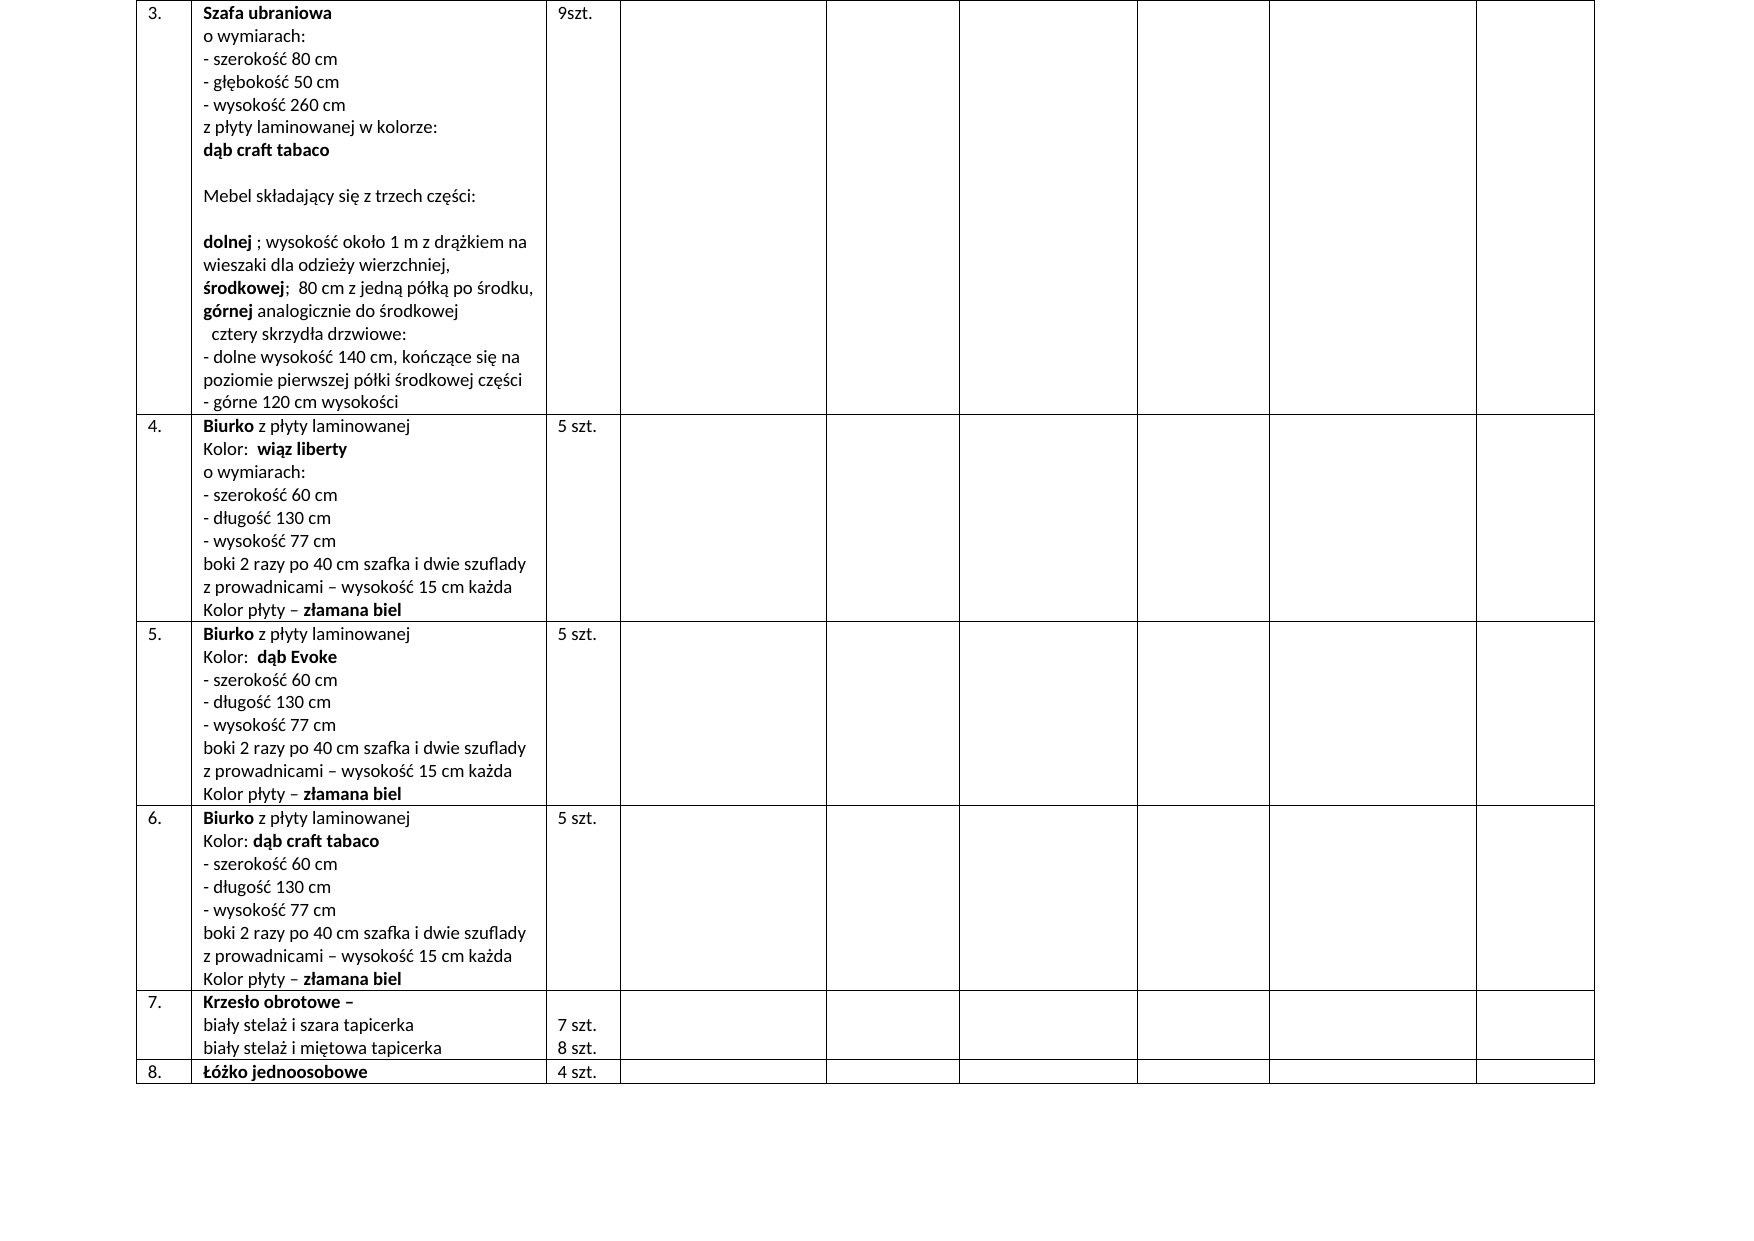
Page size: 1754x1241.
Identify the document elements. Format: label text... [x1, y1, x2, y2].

table_cell [960, 991, 1137, 1059]
table_cell [1477, 806, 1594, 989]
table_cell [1138, 1060, 1269, 1083]
table_cell [1138, 806, 1269, 989]
table_cell [1270, 991, 1476, 1059]
table_cell [1270, 806, 1476, 989]
table_cell [621, 415, 826, 621]
table_cell Szafa ubraniowa o wymiarach: - szerokość 80 cm - głębokość 50 cm - wysokość 260 cm z płyty laminowanej w kolorze: dąb craft tabaco Mebel składający się z trzech części: dolnej ; wysokość około 1 m z drążkiem na wieszaki dla odzieży wierzchniej, środkowej; 80 cm z jedną półką po środku, górnej analogicznie do środkowej cztery skrzydła drzwiowe: - dolne wysokość 140 cm, kończące się na poziomie pierwszej półki środkowej części - górne 120 cm wysokości [192, 1, 546, 413]
table_cell [827, 622, 959, 805]
table_cell [1477, 622, 1594, 805]
table_cell [827, 1060, 959, 1083]
table_cell [1477, 1060, 1594, 1083]
table_cell Biurko z płyty laminowanej Kolor: dąb craft tabaco - szerokość 60 cm - długość 130 cm - wysokość 77 cm boki 2 razy po 40 cm szafka i dwie szuflady z prowadnicami – wysokość 15 cm każda Kolor płyty – złamana biel [192, 806, 546, 989]
table_cell [827, 806, 959, 989]
table_cell [960, 1060, 1137, 1083]
table_cell [621, 991, 826, 1059]
table_cell 6. [137, 806, 191, 989]
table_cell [192, 1060, 546, 1083]
table_cell 8. [137, 1060, 191, 1083]
table_cell [827, 1, 959, 413]
table_cell [827, 415, 959, 621]
table_cell 5 szt. [547, 415, 620, 621]
table_cell [960, 1, 1137, 413]
table_cell 5 szt. [547, 806, 620, 989]
table_cell Krzesło obrotowe – biały stelaż i szara tapicerka biały stelaż i miętowa tapicerka [192, 991, 546, 1059]
table_cell [621, 806, 826, 989]
table_cell [621, 1, 826, 413]
table_cell [1270, 1, 1476, 413]
table_cell [1270, 1060, 1476, 1083]
table_cell [1138, 622, 1269, 805]
table_cell [1477, 415, 1594, 621]
table_cell 4 szt. [547, 1060, 620, 1083]
table_cell [1477, 1, 1594, 413]
table_cell [960, 415, 1137, 621]
table_cell [1138, 415, 1269, 621]
table_cell [960, 806, 1137, 989]
table_cell [1477, 991, 1594, 1059]
table_cell [1270, 622, 1476, 805]
table_cell 5 szt. [547, 622, 620, 805]
table_cell 9szt. [547, 1, 620, 413]
table_cell 3. [137, 1, 191, 413]
table_cell 7 szt. 8 szt. [547, 991, 620, 1059]
table_cell 5. [137, 622, 191, 805]
table_cell [621, 1060, 826, 1083]
table_cell [1138, 1, 1269, 413]
table_cell 7. [137, 991, 191, 1059]
table_cell [1270, 415, 1476, 621]
table_cell 4. [137, 415, 191, 621]
table_cell Biurko z płyty laminowanej Kolor: dąb Evoke - szerokość 60 cm - długość 130 cm - wysokość 77 cm boki 2 razy po 40 cm szafka i dwie szuflady z prowadnicami – wysokość 15 cm każda Kolor płyty – złamana biel [192, 622, 546, 805]
table_cell [621, 622, 826, 805]
table_cell [827, 991, 959, 1059]
table_cell Biurko z płyty laminowanej Kolor: wiąz liberty o wymiarach: - szerokość 60 cm - długość 130 cm - wysokość 77 cm boki 2 razy po 40 cm szafka i dwie szuflady z prowadnicami – wysokość 15 cm każda Kolor płyty – złamana biel [192, 415, 546, 621]
table_cell [1138, 991, 1269, 1059]
table_cell [960, 622, 1137, 805]
